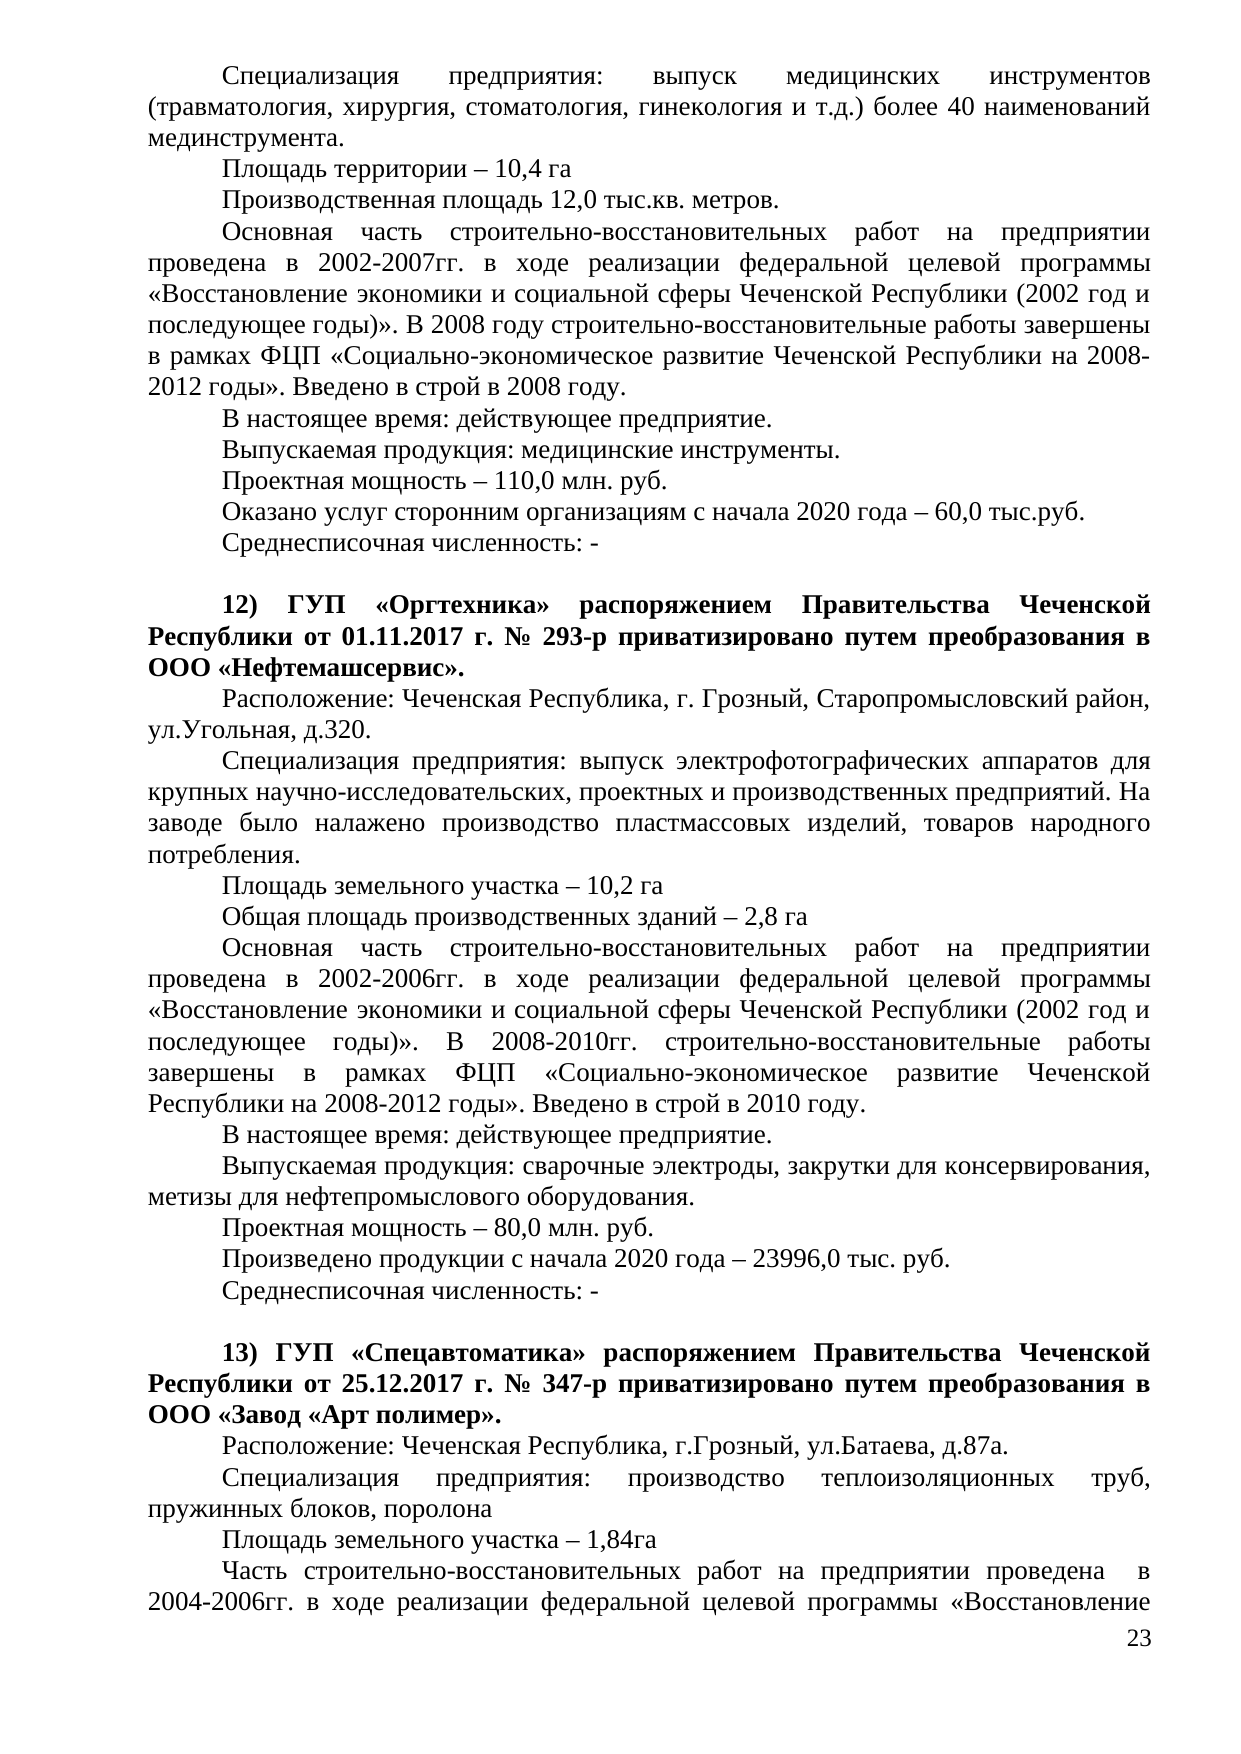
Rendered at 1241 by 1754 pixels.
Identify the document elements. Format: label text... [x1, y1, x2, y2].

text Площадь территории – 10,4 га [148, 152, 1152, 184]
text Расположение: Чеченская Республика, г. Грозный, Старопромысловский район, ул.Угольная, д.320. [148, 682, 1152, 744]
text Выпускаемая продукция: медицинские инструменты. [148, 433, 1152, 464]
text Проектная мощность – 80,0 млн. руб. [148, 1211, 1152, 1243]
text Среднесписочная численность: - [148, 1274, 1152, 1305]
text Основная часть строительно-восстановительных работ на предприятии проведена в 2002-2007гг. в ходе реализации федеральной целевой программы «Восстановление экономики и социальной сферы Чеченской Республики (2002 год и последующее годы)». В 2008 году строительно-восстановительные работы завершены в рамках ФЦП «Социально-экономическое развитие Чеченской Республики на 2008-2012 годы». Введено в строй в 2008 году. [148, 215, 1152, 402]
text Специализация предприятия: производство теплоизоляционных труб, пружинных блоков, поролона [148, 1461, 1152, 1523]
text Специализация предприятия: выпуск медицинских инструментов (травматология, хирургия, стоматология, гинекология и т.д.) более 40 наименований мединструмента. [148, 59, 1152, 152]
text Произведено продукции с начала 2020 года – 23996,0 тыс. руб. [148, 1243, 1152, 1274]
text В настоящее время: действующее предприятие. [148, 402, 1152, 433]
text Площадь земельного участка – 10,2 га [148, 869, 1152, 900]
text 12) ГУП «Оргтехника» распоряжением Правительства Чеченской Республики от 01.11.2017 г. № 293-р приватизировано путем преобразования в ООО «Нефтемашсервис». [148, 588, 1152, 682]
text Основная часть строительно-восстановительных работ на предприятии проведена в 2002-2006гг. в ходе реализации федеральной целевой программы «Восстановление экономики и социальной сферы Чеченской Республики (2002 год и последующее годы)». В 2008-2010гг. строительно-восстановительные работы завершены в рамках ФЦП «Социально-экономическое развитие Чеченской Республики на 2008-2012 годы». Введено в строй в 2010 году. [148, 931, 1152, 1118]
text Площадь земельного участка – 1,84га [148, 1523, 1152, 1554]
text Выпускаемая продукция: сварочные электроды, закрутки для консервирования, метизы для нефтепромыслового оборудования. [148, 1149, 1152, 1211]
text В настоящее время: действующее предприятие. [148, 1118, 1152, 1149]
text Специализация предприятия: выпуск электрофотографических аппаратов для крупных научно-исследовательских, проектных и производственных предприятий. На заводе было налажено производство пластмассовых изделий, товаров народного потребления. [148, 744, 1152, 869]
text Производственная площадь 12,0 тыс.кв. метров. [148, 184, 1152, 215]
text 13) ГУП «Спецавтоматика» распоряжением Правительства Чеченской Республики от 25.12.2017 г. № 347-р приватизировано путем преобразования в ООО «Завод «Арт полимер». [148, 1336, 1152, 1429]
text Среднесписочная численность: - [148, 526, 1152, 557]
text Расположение: Чеченская Республика, г.Грозный, ул.Батаева, д.87а. [148, 1429, 1152, 1461]
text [148, 1554, 1152, 1616]
text Общая площадь производственных зданий – 2,8 га [148, 900, 1152, 931]
text Проектная мощность – 110,0 млн. руб. [148, 464, 1152, 495]
text Оказано услуг сторонним организациям с начала 2020 года – 60,0 тыс.руб. [148, 495, 1152, 526]
